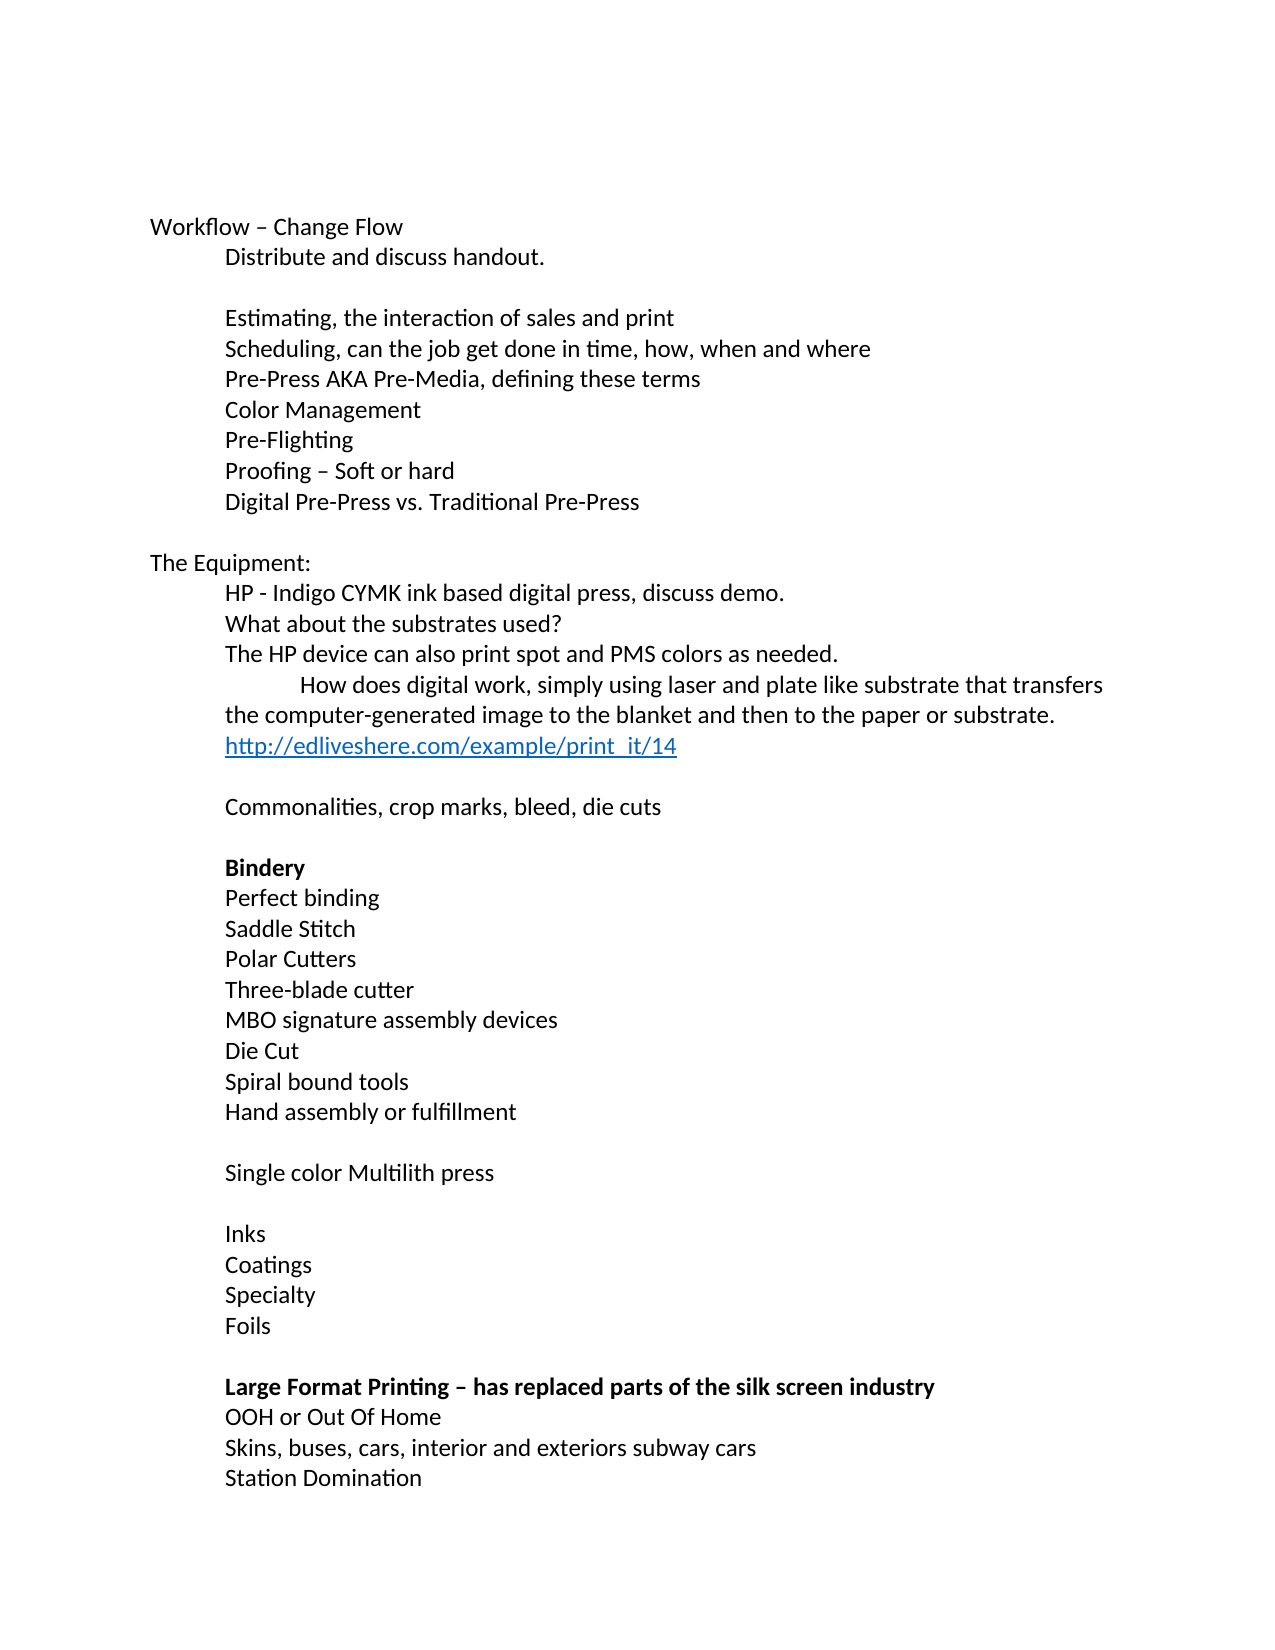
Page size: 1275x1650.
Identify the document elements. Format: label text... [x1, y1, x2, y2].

text Specialty [225, 1279, 1125, 1310]
text Bindery [225, 852, 1125, 882]
text Polar Cutters [225, 943, 1125, 974]
text Scheduling, can the job get done in time, how, when and where [150, 333, 1125, 364]
text Spiral bound tools [225, 1066, 1125, 1096]
text http://edliveshere.com/example/print_it/14 [225, 730, 1125, 760]
text Skins, buses, cars, interior and exteriors subway cars [225, 1432, 1125, 1462]
text What about the substrates used? [150, 608, 1125, 638]
text Pre-Press AKA Pre-Media, defining these terms [150, 364, 1125, 394]
text Commonalities, crop marks, bleed, die cuts [225, 791, 1125, 821]
text Foils [225, 1310, 1125, 1340]
text Color Management [150, 394, 1125, 425]
text Coatings [225, 1249, 1125, 1279]
text Distribute and discuss handout. [150, 242, 1125, 272]
text How does digital work, simply using laser and plate like substrate that transfers the computer-generated image to the blanket and then to the paper or substrate. [225, 669, 1125, 730]
text Large Format Printing – has replaced parts of the silk screen industry [225, 1371, 1125, 1401]
text MBO signature assembly devices [225, 1004, 1125, 1035]
text Proofing – Soft or hard [150, 455, 1125, 486]
text Station Domination [225, 1462, 1125, 1493]
text HP - Indigo CYMK ink based digital press, discuss demo. [150, 577, 1125, 608]
text Saddle Stitch [225, 913, 1125, 943]
text Die Cut [225, 1035, 1125, 1066]
text Hand assembly or fulfillment [225, 1096, 1125, 1127]
text Single color Multilith press [225, 1157, 1125, 1188]
text Inks [225, 1218, 1125, 1249]
text OOH or Out Of Home [225, 1401, 1125, 1432]
text The HP device can also print spot and PMS colors as needed. [150, 638, 1125, 669]
text Workflow – Change Flow [150, 211, 1125, 242]
text Pre-Flighting [150, 425, 1125, 455]
text Perfect binding [225, 882, 1125, 913]
text Three-blade cutter [225, 974, 1125, 1004]
text Estimating, the interaction of sales and print [150, 303, 1125, 333]
text The Equipment: [150, 547, 1125, 577]
text Digital Pre-Press vs. Traditional Pre-Press [150, 486, 1125, 516]
